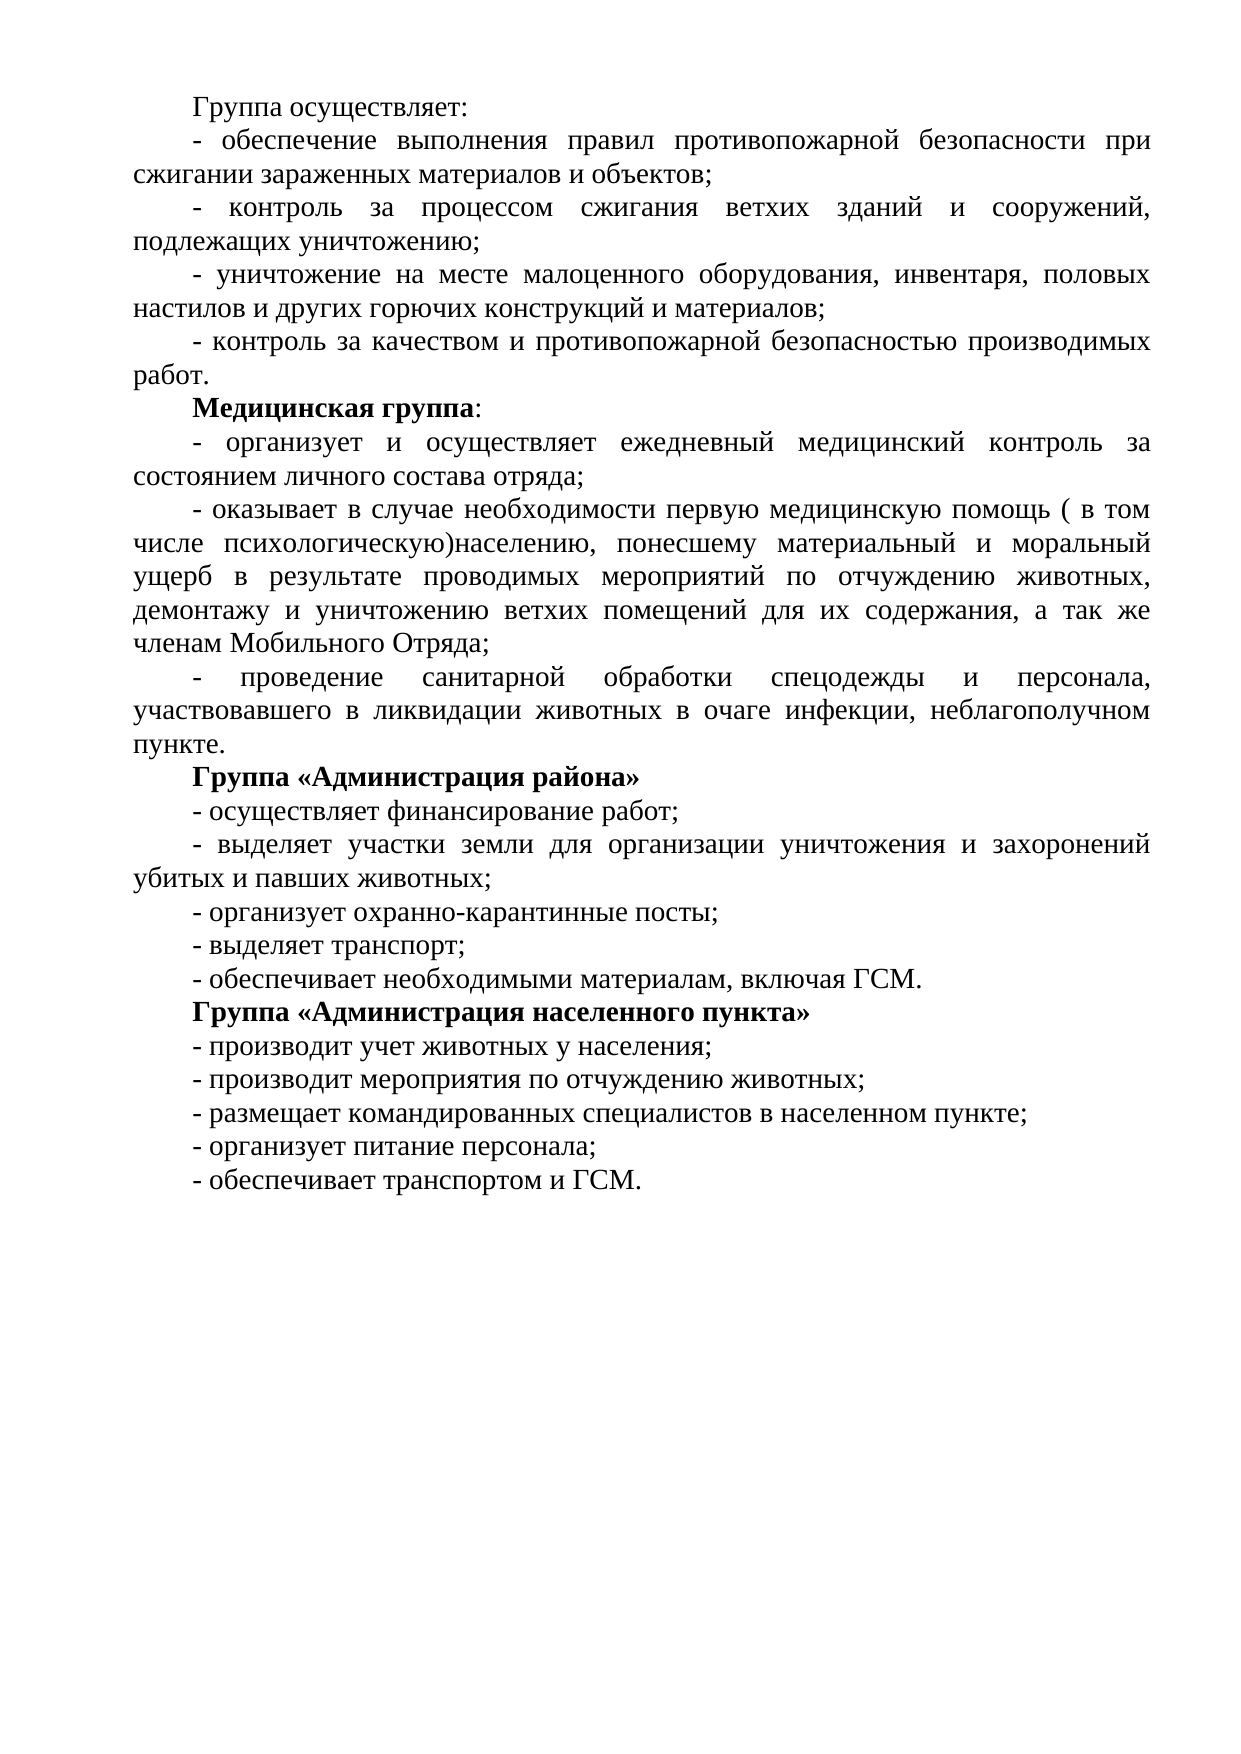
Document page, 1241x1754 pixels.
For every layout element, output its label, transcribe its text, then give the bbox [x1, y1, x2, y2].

text - размещает командированных специалистов в населенном пункте; [133, 1095, 1152, 1128]
text - осуществляет финансирование работ; [133, 793, 1152, 827]
text - производит мероприятия по отчуждению животных; [133, 1061, 1152, 1095]
text Группа «Администрация населенного пункта» [133, 994, 1152, 1028]
text Группа «Администрация района» [133, 759, 1152, 793]
text - оказывает в случае необходимости первую медицинскую помощь ( в том числе психологическую)населению, понесшему материальный и моральный ущерб в результате проводимых мероприятий по отчуждению животных, демонтажу и уничтожению ветхих помещений для их содержания, а так же членам Мобильного Отряда; [133, 491, 1152, 659]
text - контроль за качеством и противопожарной безопасностью производимых работ. [133, 323, 1152, 391]
text - производит учет животных у населения; [133, 1028, 1152, 1061]
text - обеспечивает необходимыми материалам, включая ГСМ. [133, 961, 1152, 994]
text - обеспечивает транспортом и ГСМ. [133, 1162, 1152, 1196]
text - выделяет участки земли для организации уничтожения и захоронений убитых и павших животных; [133, 827, 1152, 894]
text - контроль за процессом сжигания ветхих зданий и сооружений, подлежащих уничтожению; [133, 189, 1152, 256]
text - обеспечение выполнения правил противопожарной безопасности при сжигании зараженных материалов и объектов; [133, 122, 1152, 189]
text - проведение санитарной обработки спецодежды и персонала, участвовавшего в ликвидации животных в очаге инфекции, неблагополучном пункте. [133, 659, 1152, 759]
text - организует и осуществляет ежедневный медицинский контроль за состоянием личного состава отряда; [133, 424, 1152, 491]
text - выделяет транспорт; [133, 927, 1152, 961]
text Группа осуществляет: [133, 89, 1152, 122]
text - организует охранно-карантинные посты; [133, 894, 1152, 927]
text - уничтожение на месте малоценного оборудования, инвентаря, половых настилов и других горючих конструкций и материалов; [133, 256, 1152, 323]
text Медицинская группа: [133, 391, 1152, 424]
text - организует питание персонала; [133, 1128, 1152, 1162]
